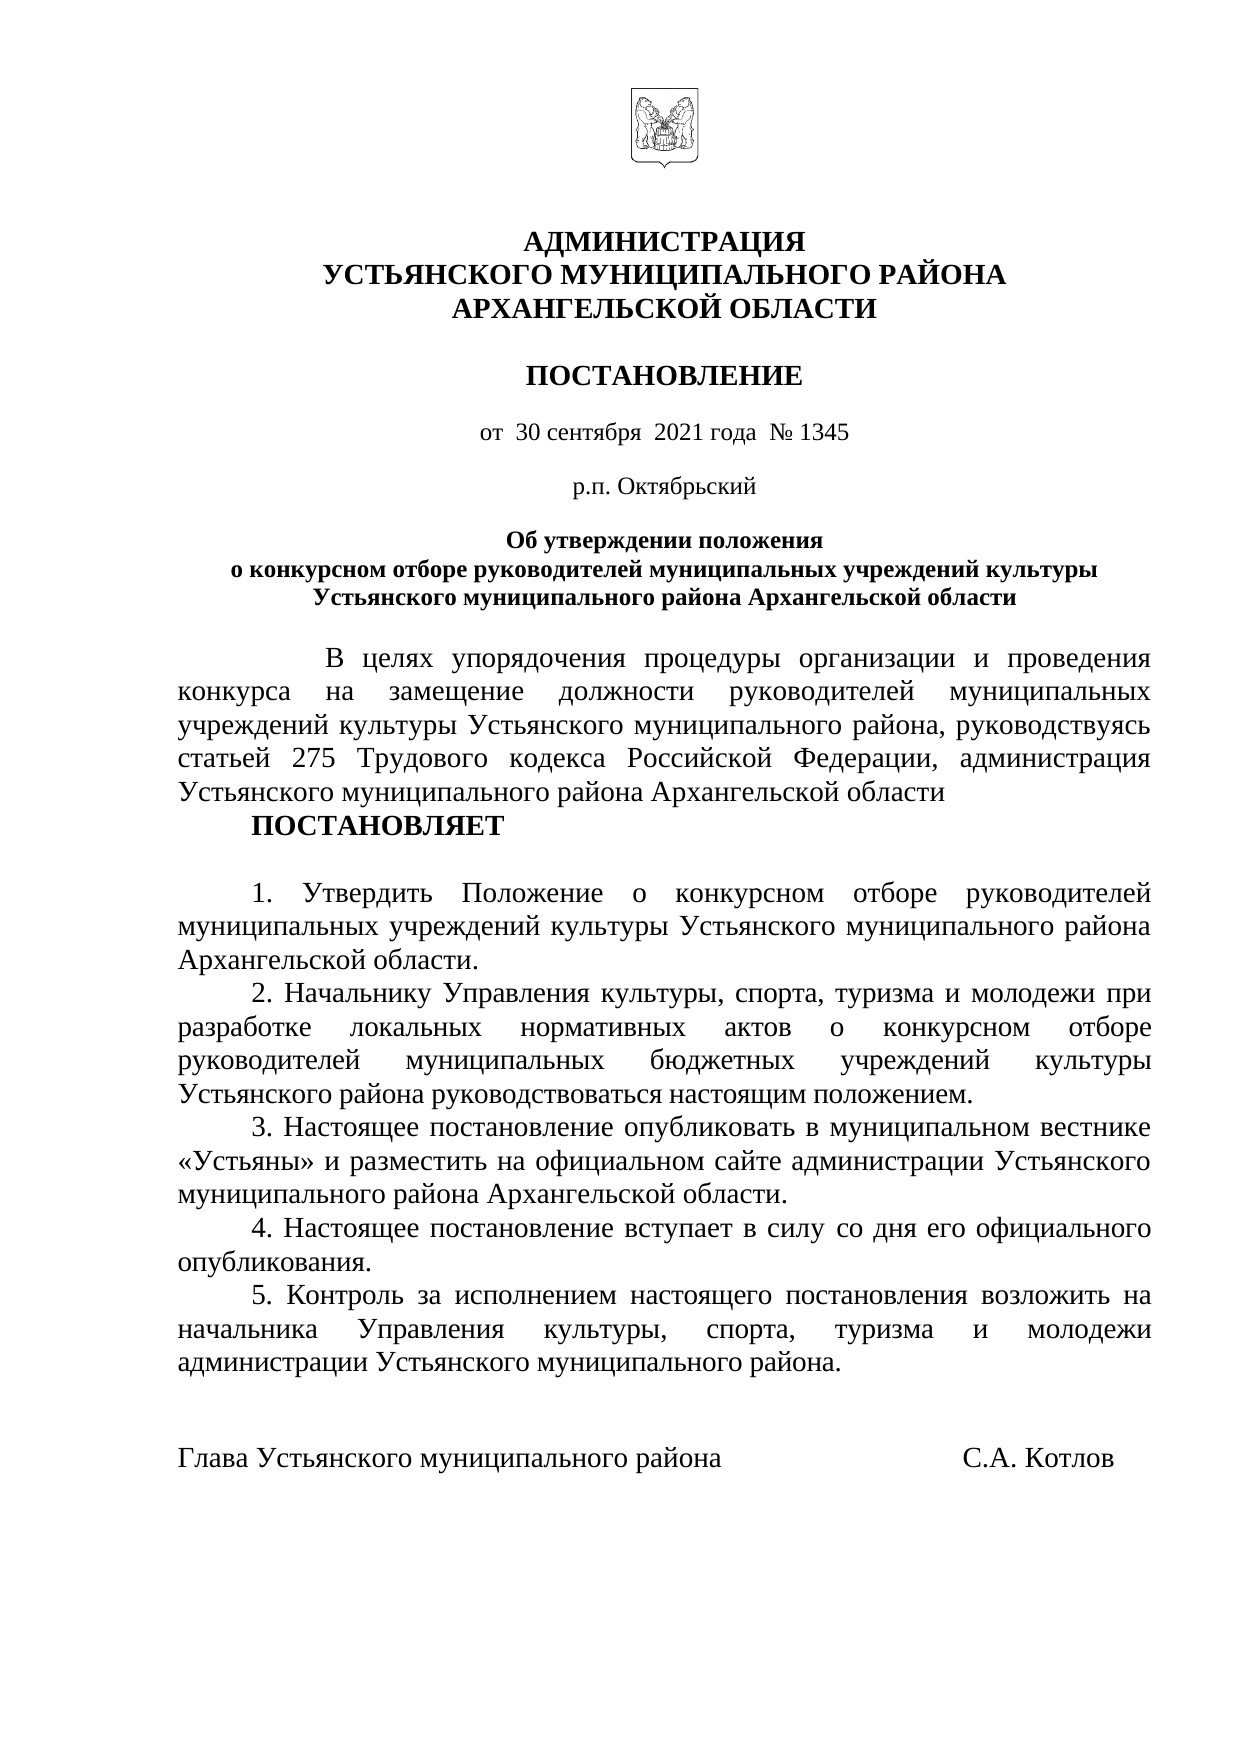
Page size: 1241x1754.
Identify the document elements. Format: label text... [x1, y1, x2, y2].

picture [630, 88, 699, 170]
text о конкурсном отборе руководителей муниципальных учреждений культуры [177, 554, 1152, 582]
text 1. Утвердить Положение о конкурсном отборе руководителей муниципальных учреждений культуры Устьянского муниципального района Архангельской области. [177, 875, 1152, 975]
text АРХАНГЕЛЬСКОЙ ОБЛАСТИ [177, 291, 1152, 324]
text АДМИНИСТРАЦИЯ [177, 224, 1152, 257]
text В целях упорядочения процедуры организации и проведения конкурса на замещение должности руководителей муниципальных учреждений культуры Устьянского муниципального района, руководствуясь статьей 275 Трудового кодекса Российской Федерации, администрация Устьянского муниципального района Архангельской области [177, 640, 1152, 808]
text от 30 сентября 2021 года № 1345 [177, 417, 1152, 446]
text постановляет [177, 808, 1152, 841]
text 2. Начальнику Управления культуры, спорта, туризма и молодежи при разработке локальных нормативных актов о конкурсном отборе руководителей муниципальных бюджетных учреждений культуры Устьянского района руководствоваться настоящим положением. [177, 975, 1152, 1109]
text Глава Устьянского муниципального района С.А. Котлов [177, 1440, 1152, 1474]
text Устьянского муниципального района Архангельской области [177, 582, 1152, 611]
text 5. Контроль за исполнением настоящего постановления возложить на начальника Управления культуры, спорта, туризма и молодежи администрации Устьянского муниципального района. [177, 1277, 1152, 1378]
text р.п. Октябрьский [177, 471, 1152, 500]
text ПОСТАНОВЛЕНИЕ [177, 358, 1152, 391]
text УСТЬЯНСКОГО МУНИЦИПАЛЬНОГО РАЙОНА [177, 257, 1152, 291]
text Об утверждении положения [177, 525, 1152, 554]
text 3. Настоящее постановление опубликовать в муниципальном вестнике «Устьяны» и разместить на официальном сайте администрации Устьянского муниципального района Архангельской области. [177, 1109, 1152, 1210]
text 4. Настоящее постановление вступает в силу со дня его официального опубликования. [177, 1210, 1152, 1277]
